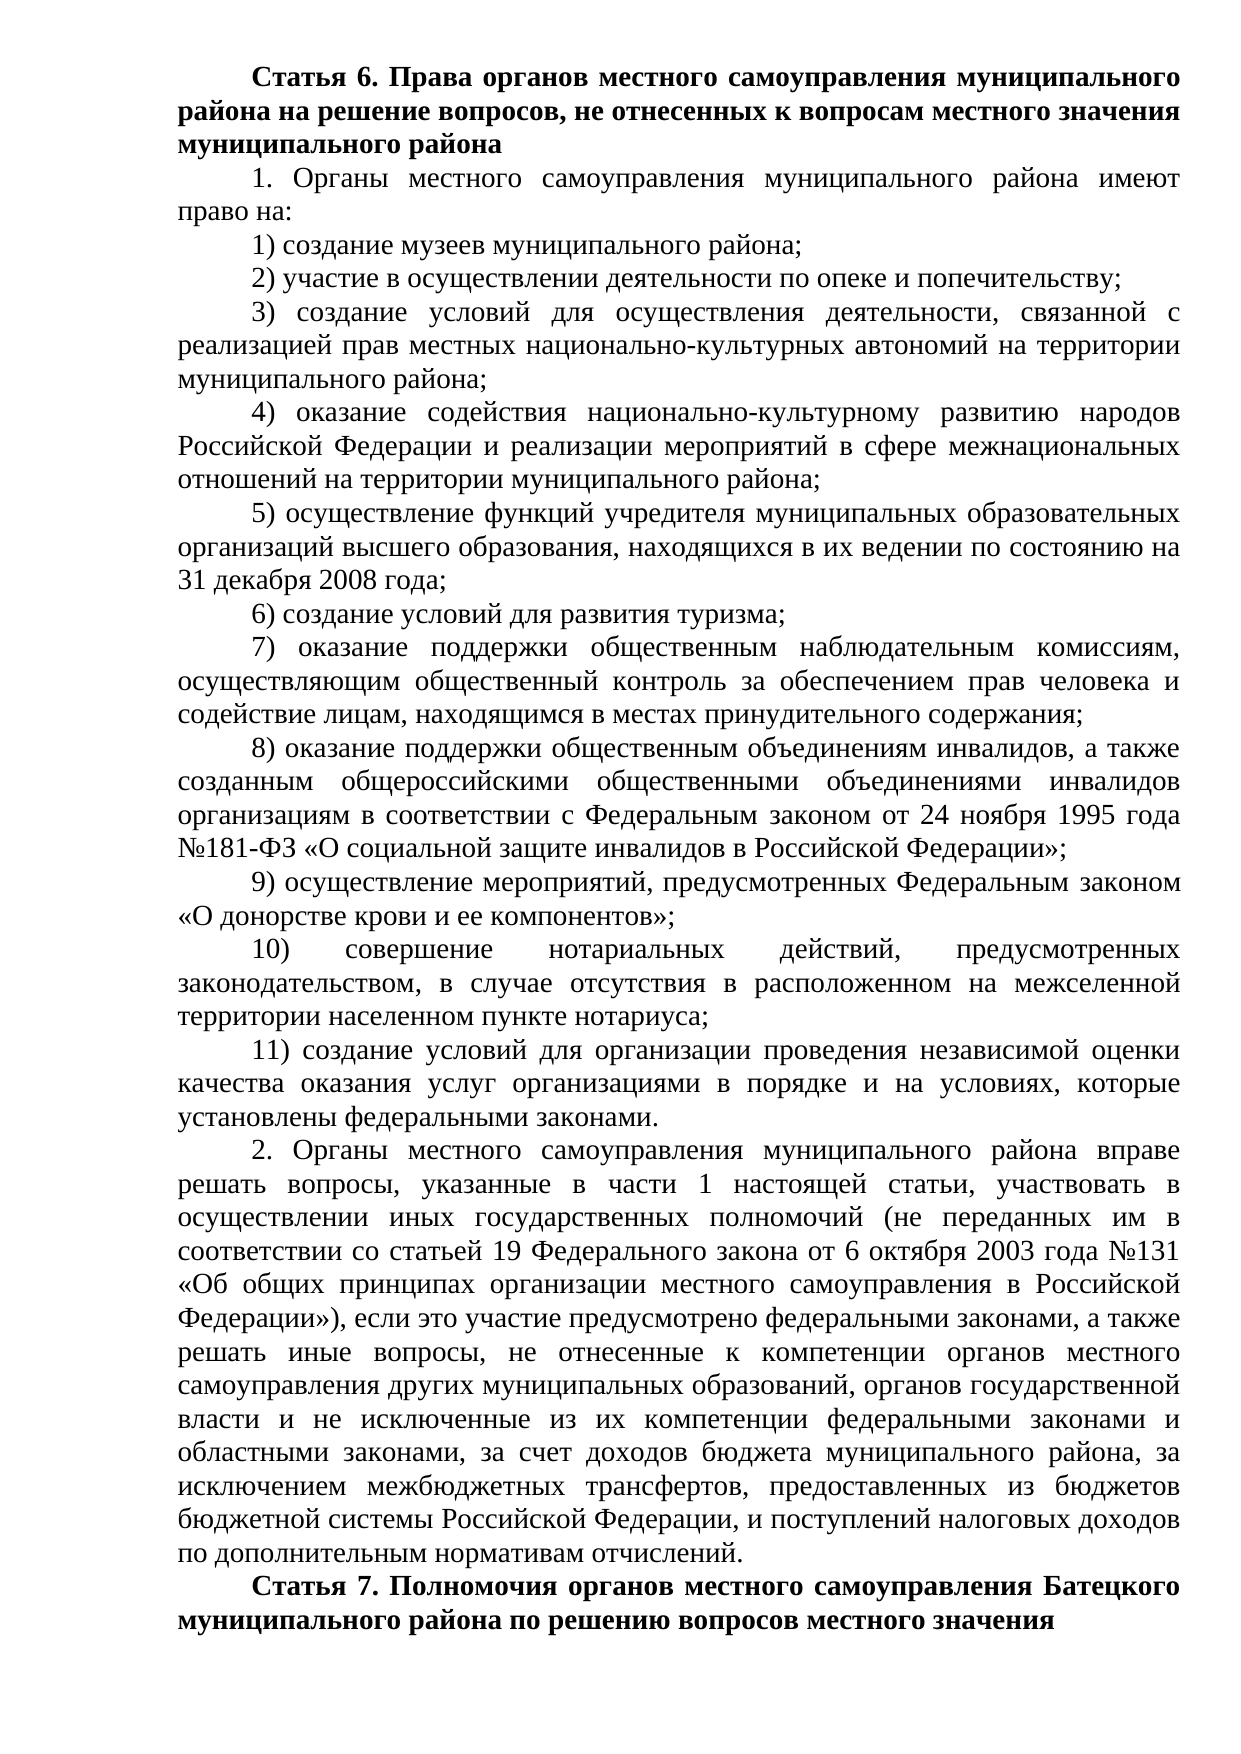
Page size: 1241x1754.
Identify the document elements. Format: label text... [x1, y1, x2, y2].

text 10) совершение нотариальных действий, предусмотренных законодательством, в случае отсутствия в расположенном на межселенной территории населенном пункте нотариуса; [177, 931, 1181, 1032]
text Статья 6. Права органов местного самоуправления муниципального района на решение вопросов, не отнесенных к вопросам местного значения муниципального района [177, 59, 1181, 160]
text Статья 7. Полномочия органов местного самоуправления Батецкого муниципального района по решению вопросов местного значения [177, 1568, 1181, 1636]
text 7) оказание поддержки общественным наблюдательным комиссиям, осуществляющим общественный контроль за обеспечением прав человека и содействие лицам, находящимся в местах принудительного содержания; [177, 629, 1181, 730]
text 11) создание условий для организации проведения независимой оценки качества оказания услуг организациями в порядке и на условиях, которые установлены федеральными законами. [177, 1032, 1181, 1132]
text 5) осуществление функций учредителя муниципальных образовательных организаций высшего образования, находящихся в их ведении по состоянию на 31 декабря 2008 года; [177, 495, 1181, 596]
text 3) создание условий для осуществления деятельности, связанной с реализацией прав местных национально-культурных автономий на территории муниципального района; [177, 294, 1181, 394]
text 2. Органы местного самоуправления муниципального района вправе решать вопросы, указанные в части 1 настоящей статьи, участвовать в осуществлении иных государственных полномочий (не переданных им в соответствии со статьей 19 Федерального закона от 6 октября 2003 года №131 «Об общих принципах организации местного самоуправления в Российской Федерации»), если это участие предусмотрено федеральными законами, а также решать иные вопросы, не отнесенные к компетенции органов местного самоуправления других муниципальных образований, органов государственной власти и не исключенные из их компетенции федеральными законами и областными законами, за счет доходов бюджета муниципального района, за исключением межбюджетных трансфертов, предоставленных из бюджетов бюджетной системы Российской Федерации, и поступлений налоговых доходов по дополнительным нормативам отчислений. [177, 1132, 1181, 1568]
text 4) оказание содействия национально-культурному развитию народов Российской Федерации и реализации мероприятий в сфере межнациональных отношений на территории муниципального района; [177, 394, 1181, 495]
text 8) оказание поддержки общественным объединениям инвалидов, а также созданным общероссийскими общественными объединениями инвалидов организациям в соответствии с Федеральным законом от 24 ноября 1995 года №181-ФЗ «О социальной защите инвалидов в Российской Федерации»; [177, 730, 1181, 864]
text 9) осуществление мероприятий, предусмотренных Федеральным законом «О донорстве крови и ее компонентов»; [177, 864, 1181, 931]
text 1. Органы местного самоуправления муниципального района имеют право на: [177, 160, 1181, 227]
text 1) создание музеев муниципального района; [177, 227, 1181, 260]
text 2) участие в осуществлении деятельности по опеке и попечительству; [177, 260, 1181, 294]
text 6) создание условий для развития туризма; [177, 596, 1181, 629]
